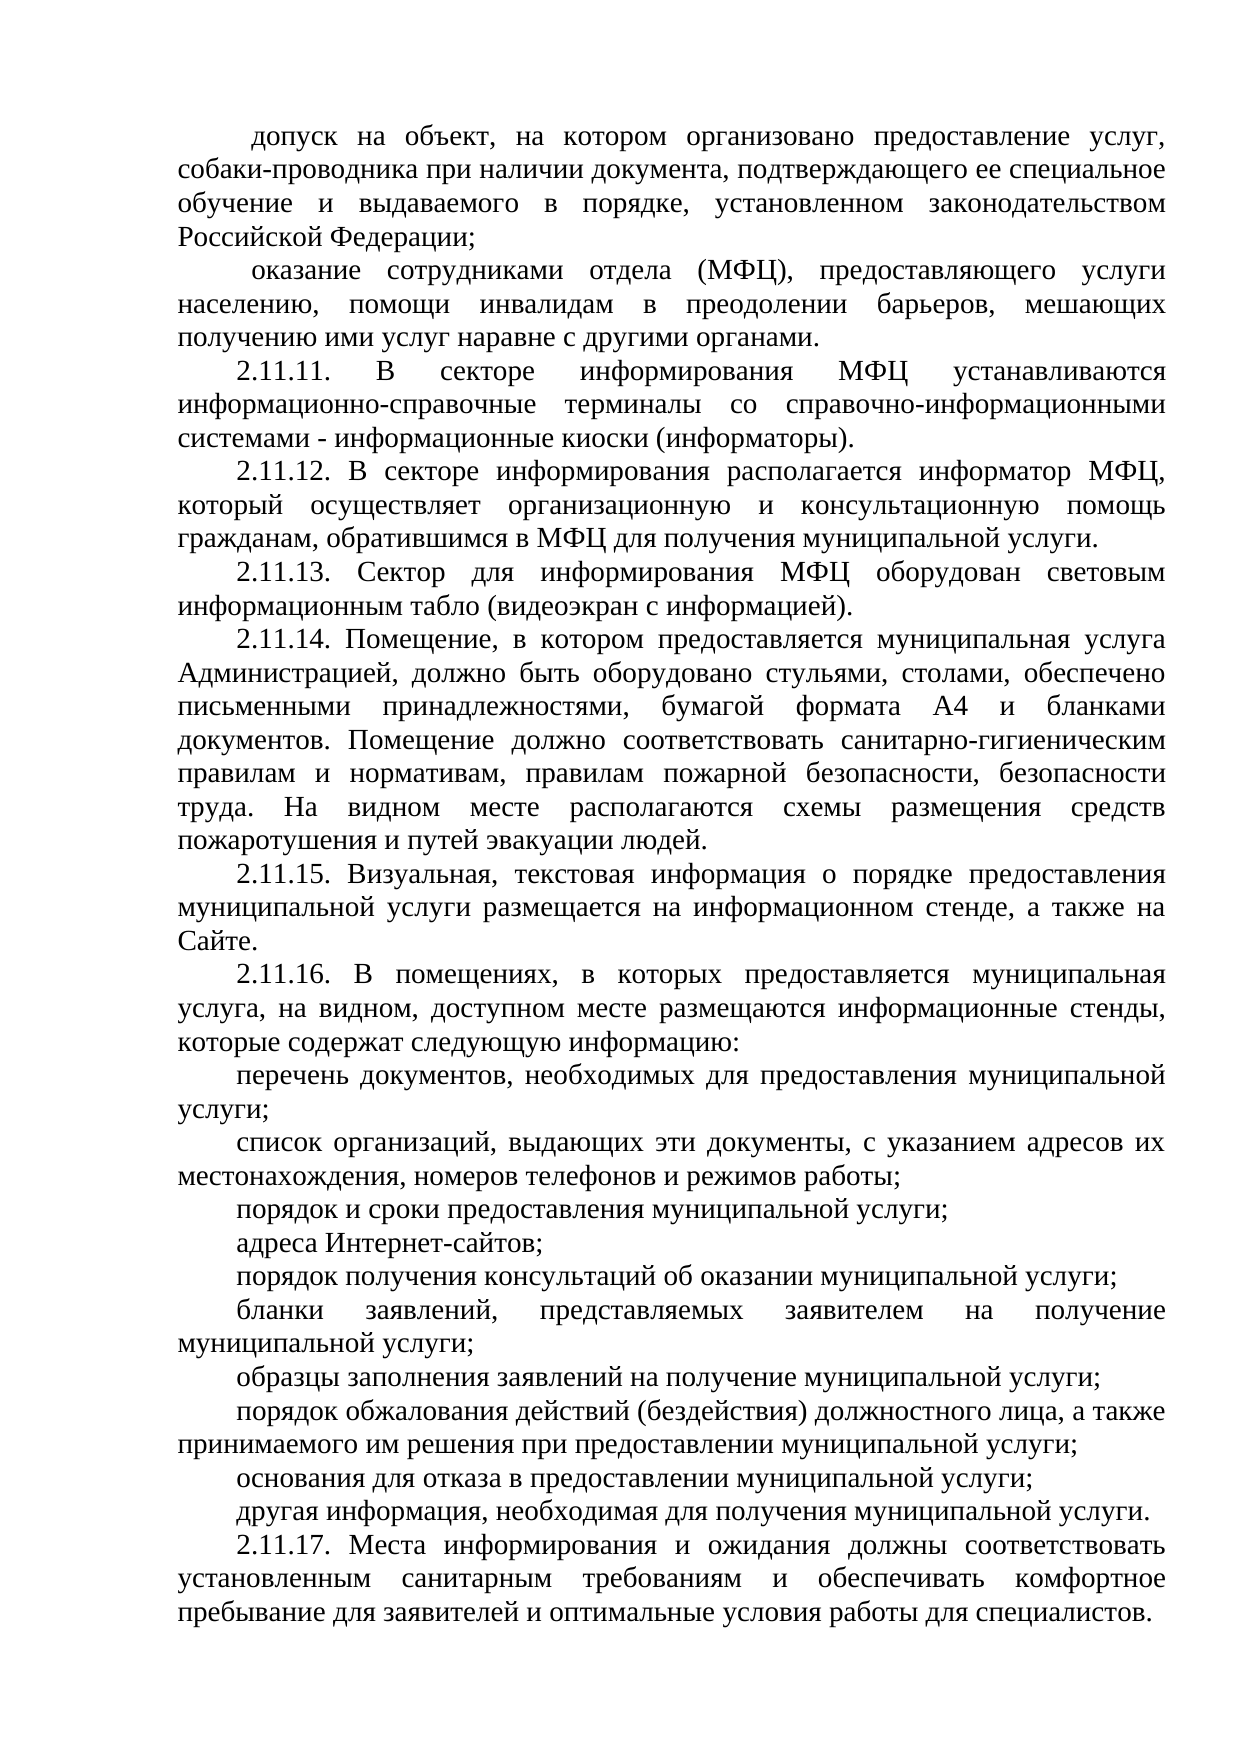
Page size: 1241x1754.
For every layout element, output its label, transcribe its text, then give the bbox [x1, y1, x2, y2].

text 2.11.15. Визуальная, текстовая информация о порядке предоставления муниципальной услуги размещается на информационном стенде, а также на Сайте. [177, 856, 1167, 957]
text 2.11.17. Места информирования и ожидания должны соответствовать установленным санитарным требованиям и обеспечивать комфортное пребывание для заявителей и оптимальные условия работы для специалистов. [177, 1527, 1167, 1627]
text 2.11.13. Сектор для информирования МФЦ оборудован световым информационным табло (видеоэкран с информацией). [177, 554, 1167, 621]
text перечень документов, необходимых для предоставления муниципальной услуги; [177, 1057, 1167, 1124]
text порядок обжалования действий (бездействия) должностного лица, а также принимаемого им решения при предоставлении муниципальной услуги; [177, 1393, 1167, 1460]
text список организаций, выдающих эти документы, с указанием адресов их местонахождения, номеров телефонов и режимов работы; [177, 1124, 1167, 1191]
text допуск на объект, на котором организовано предоставление услуг, собаки-проводника при наличии документа, подтверждающего ее специальное обучение и выдаваемого в порядке, установленном законодательством Российской Федерации; [177, 118, 1167, 252]
text другая информация, необходимая для получения муниципальной услуги. [177, 1493, 1167, 1527]
text адреса Интернет-сайтов; [177, 1225, 1167, 1258]
text бланки заявлений, представляемых заявителем на получение муниципальной услуги; [177, 1292, 1167, 1359]
text оказание сотрудниками отдела (МФЦ), предоставляющего услуги населению, помощи инвалидам в преодолении барьеров, мешающих получению ими услуг наравне с другими органами. [177, 252, 1167, 353]
text образцы заполнения заявлений на получение муниципальной услуги; [177, 1359, 1167, 1393]
text 2.11.14. Помещение, в котором предоставляется муниципальная услуга Администрацией, должно быть оборудовано стульями, столами, обеспечено письменными принадлежностями, бумагой формата A4 и бланками документов. Помещение должно соответствовать санитарно-гигиеническим правилам и нормативам, правилам пожарной безопасности, безопасности труда. На видном месте располагаются схемы размещения средств пожаротушения и путей эвакуации людей. [177, 621, 1167, 856]
text 2.11.16. В помещениях, в которых предоставляется муниципальная услуга, на видном, доступном месте размещаются информационные стенды, которые содержат следующую информацию: [177, 957, 1167, 1057]
text 2.11.11. В секторе информирования МФЦ устанавливаются информационно-справочные терминалы со справочно-информационными системами - информационные киоски (информаторы). [177, 353, 1167, 453]
text порядок получения консультаций об оказании муниципальной услуги; [177, 1258, 1167, 1292]
text основания для отказа в предоставлении муниципальной услуги; [177, 1460, 1167, 1493]
text порядок и сроки предоставления муниципальной услуги; [177, 1191, 1167, 1225]
text 2.11.12. В секторе информирования располагается информатор МФЦ, который осуществляет организационную и консультационную помощь гражданам, обратившимся в МФЦ для получения муниципальной услуги. [177, 453, 1167, 554]
